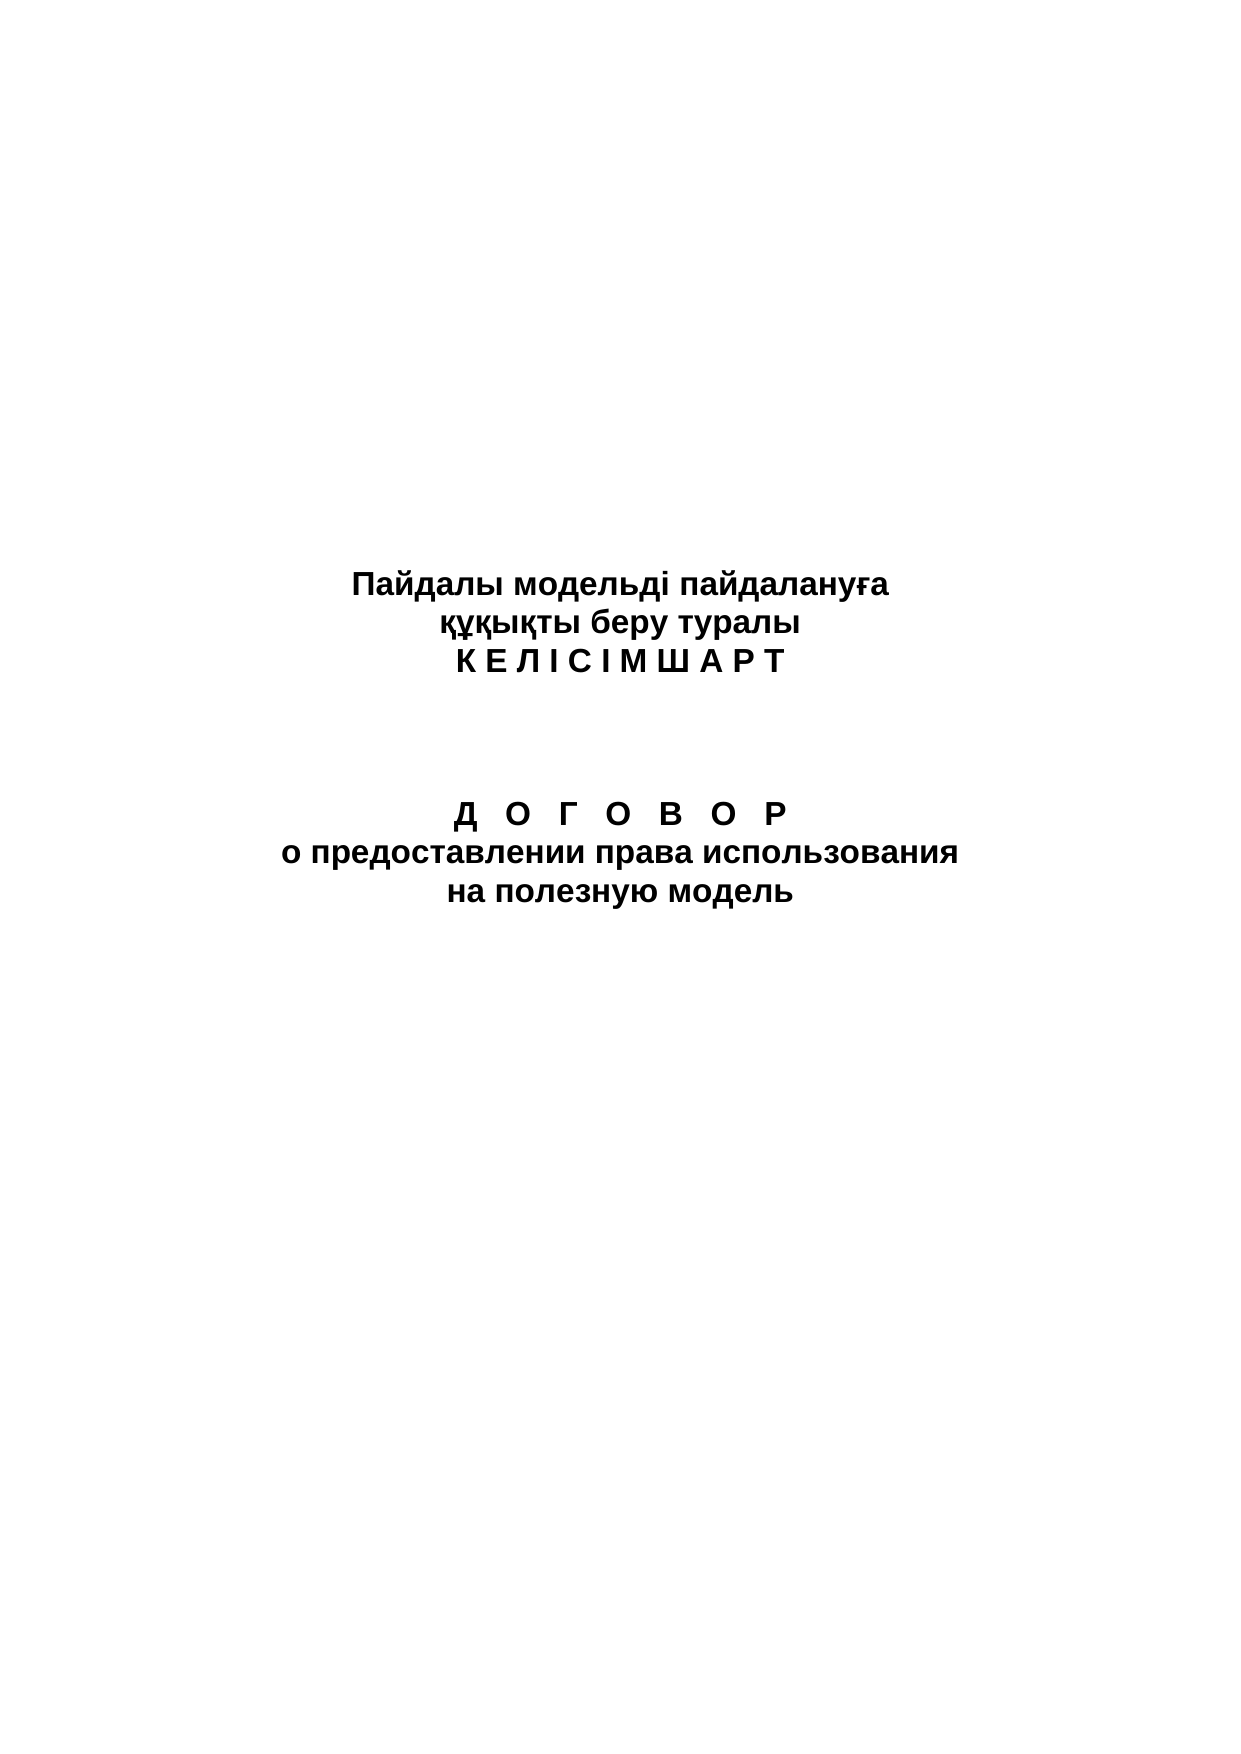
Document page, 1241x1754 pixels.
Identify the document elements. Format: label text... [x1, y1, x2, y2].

text К Е Л І С І М Ш А Р Т [75, 641, 1165, 679]
text Д О Г О В О Р [75, 794, 1165, 832]
text Пайдалы модельді пайдалануға [75, 564, 1165, 602]
text о предоставлении права использования [75, 832, 1165, 871]
text на полезную модель [75, 871, 1165, 909]
text құқықты беру туралы [75, 602, 1165, 641]
